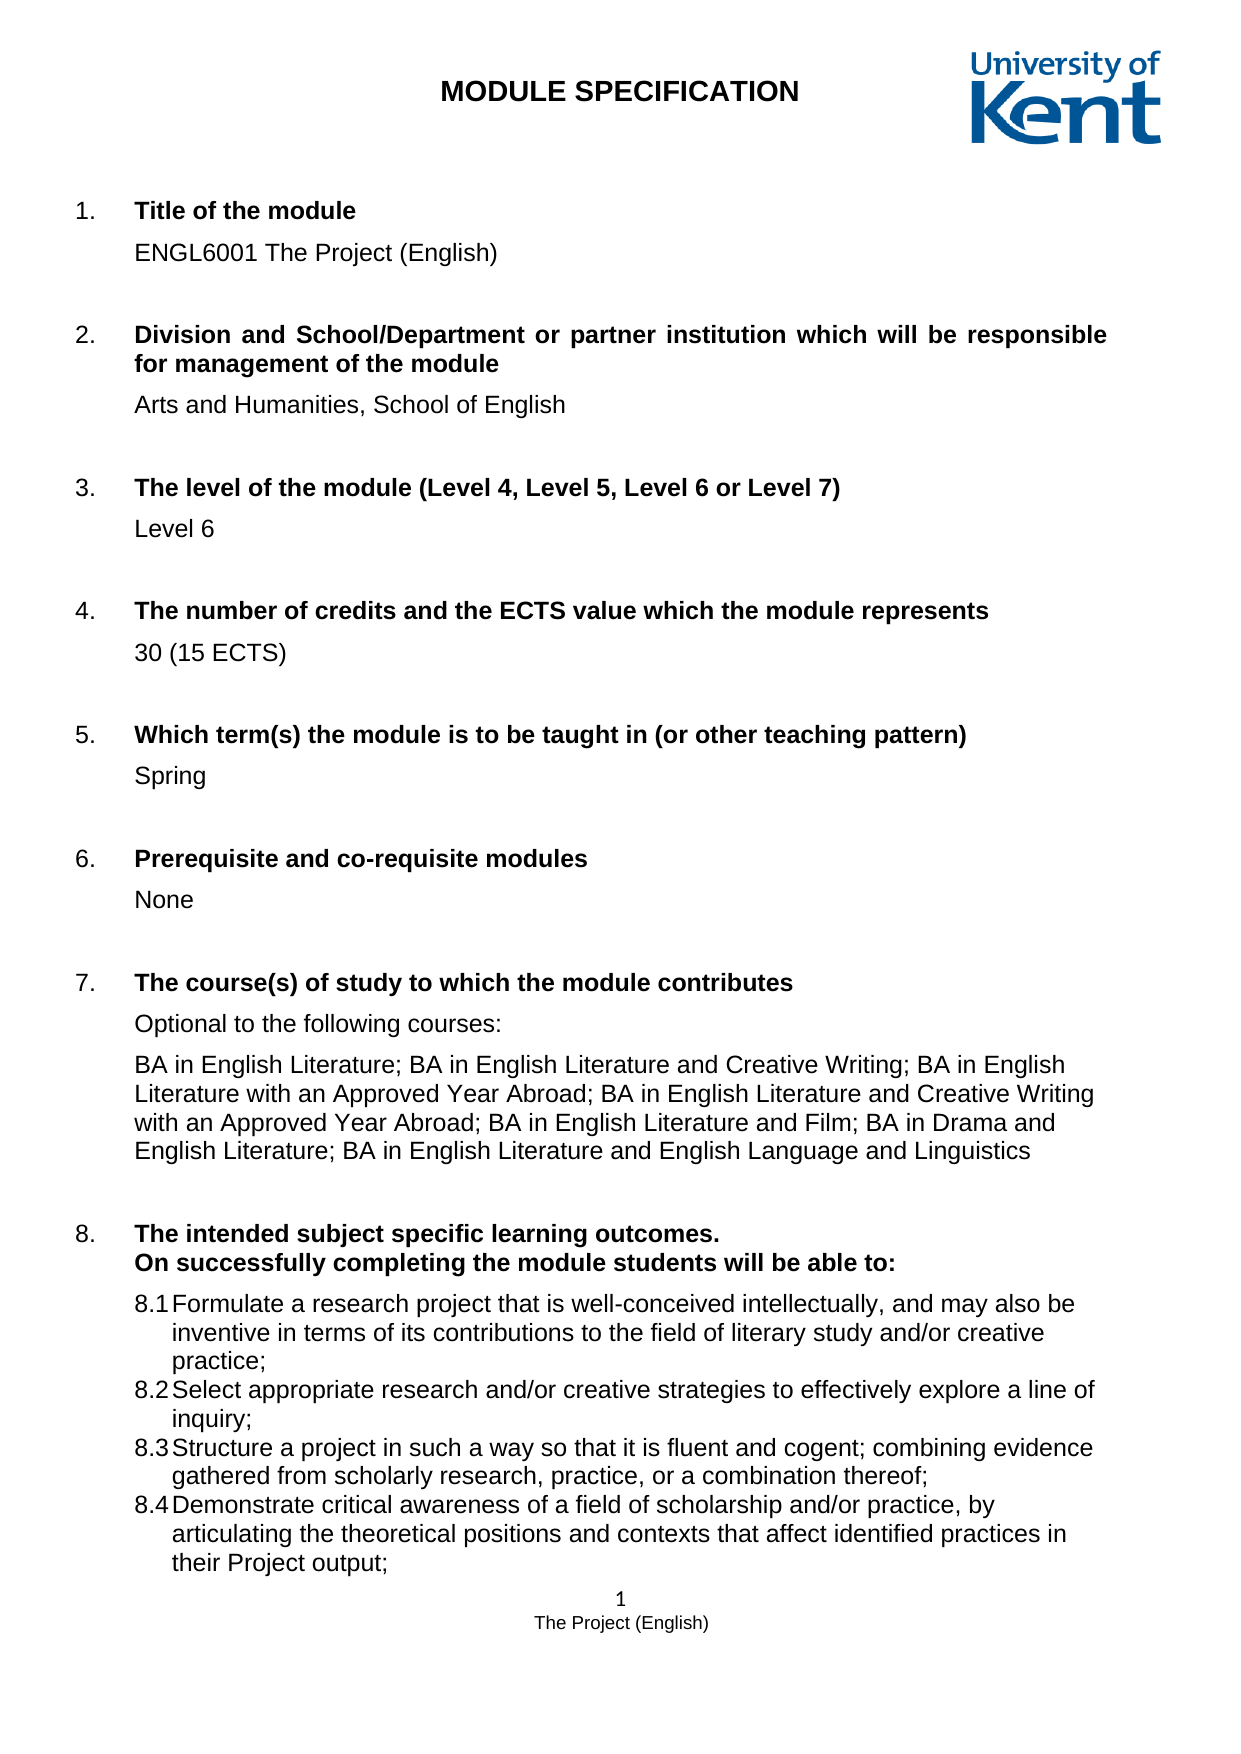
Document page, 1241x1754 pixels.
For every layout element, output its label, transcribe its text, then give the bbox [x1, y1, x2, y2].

list Title of the module [75, 196, 1109, 225]
list Demonstrate critical awareness of a field of scholarship and/or practice, by articulating the theoretical positions and contexts that affect identified practices in their Project output; [134, 1490, 1109, 1576]
list Formulate a research project that is well-conceived intellectually, and may also be inventive in terms of its contributions to the field of literary study and/or creative practice; [134, 1289, 1109, 1375]
list The course(s) of study to which the module contributes [75, 967, 1109, 996]
list Which term(s) the module is to be taught in (or other teaching pattern) [75, 720, 1109, 749]
list The intended subject specific learning outcomes. On successfully completing the module students will be able to: [75, 1219, 1109, 1276]
text Arts and Humanities, School of English [119, 390, 1109, 419]
list Prerequisite and co-requisite modules [75, 844, 1109, 872]
picture [970, 48, 1163, 145]
text Level 6 [119, 514, 1109, 542]
list The number of credits and the ECTS value which the module represents [75, 596, 1109, 625]
list Division and School/Department or partner institution which will be responsible for management of the module [75, 320, 1109, 377]
text Optional to the following courses: [134, 1009, 1109, 1037]
text BA in English Literature; BA in English Literature and Creative Writing; BA in English Literature with an Approved Year Abroad; BA in English Literature and Creative Writing with an Approved Year Abroad; BA in English Literature and Film; BA in Drama and English Literature; BA in English Literature and English Language and Linguistics [134, 1050, 1109, 1165]
list The level of the module (Level 4, Level 5, Level 6 or Level 7) [75, 472, 1109, 501]
text ENGL6001 The Project (English) [119, 237, 1109, 266]
text None [119, 885, 1109, 914]
text Spring [119, 761, 1109, 790]
text 30 (15 ECTS) [75, 637, 1109, 666]
list Select appropriate research and/or creative strategies to effectively explore a line of inquiry; [134, 1375, 1109, 1432]
list Structure a project in such a way so that it is fluent and cogent; combining evidence gathered from scholarly research, practice, or a combination thereof; [134, 1432, 1109, 1490]
